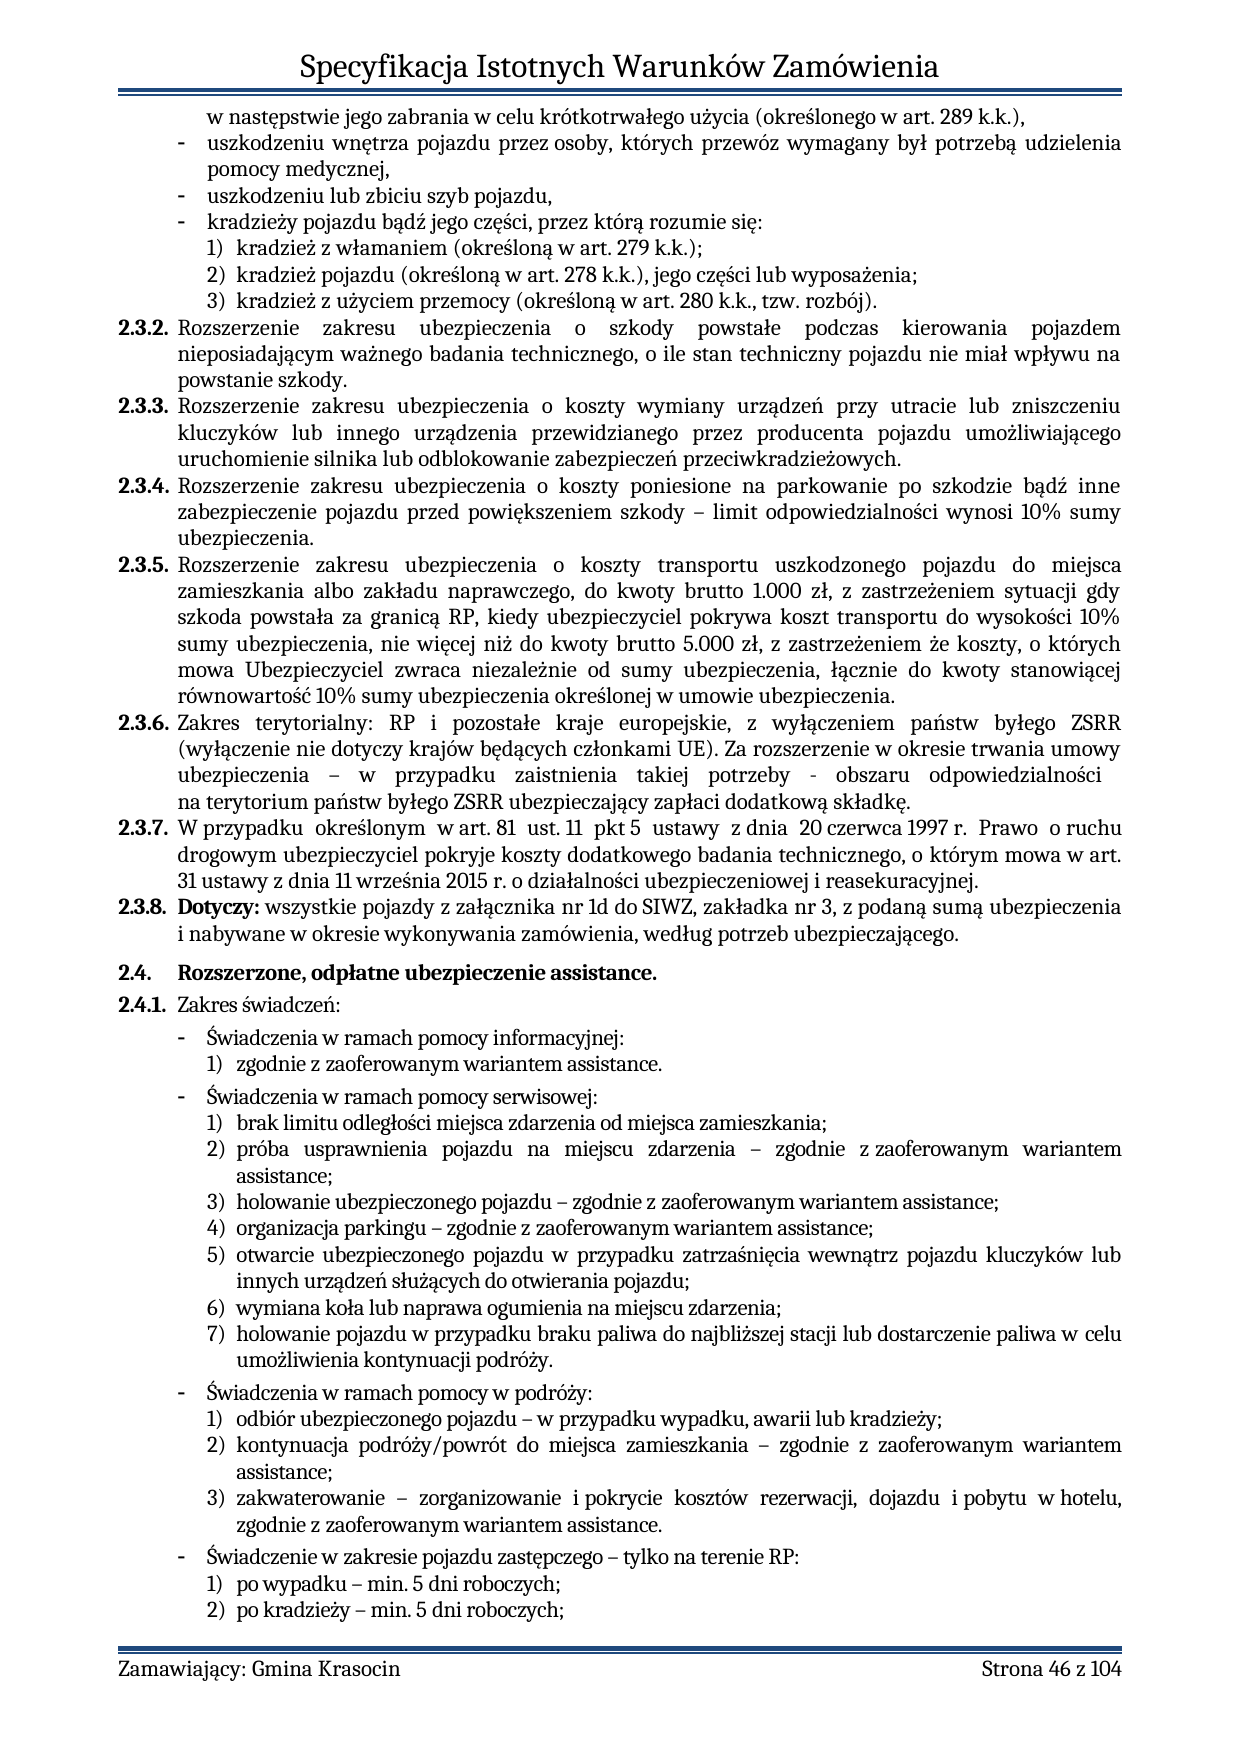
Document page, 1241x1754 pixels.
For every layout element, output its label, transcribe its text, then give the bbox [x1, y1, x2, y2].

list kradzież z użyciem przemocy (określoną w art. 280 k.k., tzw. rozbój). [207, 288, 1122, 314]
list po kradzieży – min. 5 dni roboczych; [207, 1597, 1122, 1623]
list Rozszerzenie zakresu ubezpieczenia o szkody powstałe podczas kierowania pojazdem nieposiadającym ważnego badania technicznego, o ile stan techniczny pojazdu nie miał wpływu na powstanie szkody. [118, 314, 1122, 393]
list kontynuacja podróży/powrót do miejsca zamieszkania – zgodnie z zaoferowanym wariantem assistance; [207, 1432, 1122, 1485]
list Rozszerzenie zakresu ubezpieczenia o koszty transportu uszkodzonego pojazdu do miejsca zamieszkania albo zakładu naprawczego, do kwoty brutto 1.000 zł, z zastrzeżeniem sytuacji gdy szkoda powstała za granicą RP, kiedy ubezpieczyciel pokrywa koszt transportu do wysokości 10% sumy ubezpieczenia, nie więcej niż do kwoty brutto 5.000 zł, z zastrzeżeniem że koszty, o których mowa Ubezpieczyciel zwraca niezależnie od sumy ubezpieczenia, łącznie do kwoty stanowiącej równowartość 10% sumy ubezpieczenia określonej w umowie ubezpieczenia. [118, 551, 1122, 709]
list otwarcie ubezpieczonego pojazdu w przypadku zatrzaśnięcia wewnątrz pojazdu kluczyków lub innych urządzeń służących do otwierania pojazdu; [207, 1242, 1122, 1294]
list po wypadku – min. 5 dni roboczych; [207, 1570, 1122, 1597]
list uszkodzeniu lub zbiciu szyb pojazdu, [177, 182, 1122, 209]
list kradzież z włamaniem (określoną w art. 279 k.k.); [207, 235, 1122, 262]
list Rozszerzenie zakresu ubezpieczenia o koszty wymiany urządzeń przy utracie lub zniszczeniu kluczyków lub innego urządzenia przewidzianego przez producenta pojazdu umożliwiającego uruchomienie silnika lub odblokowanie zabezpieczeń przeciwkradzieżowych. [118, 393, 1122, 472]
list Świadczenia w ramach pomocy w podróży: [177, 1379, 1122, 1406]
list zgodnie z zaoferowanym wariantem assistance. [207, 1051, 1122, 1077]
list uszkodzeniu wnętrza pojazdu przez osoby, których przewóz wymagany był potrzebą udzielenia pomocy medycznej, [177, 130, 1122, 182]
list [177, 103, 1122, 130]
list wymiana koła lub naprawa ogumienia na miejscu zdarzenia; [207, 1294, 1122, 1321]
list organizacja parkingu – zgodnie z zaoferowanym wariantem assistance; [207, 1215, 1122, 1242]
list W przypadku określonym w art. 81 ust. 11 pkt 5 ustawy z dnia 20 czerwca 1997 r. Prawo o ruchu drogowym ubezpieczyciel pokryje koszty dodatkowego badania technicznego, o którym mowa w art. 31 ustawy z dnia 11 września 2015 r. o działalności ubezpieczeniowej i reasekuracyjnej. [118, 815, 1122, 894]
list kradzieży pojazdu bądź jego części, przez którą rozumie się: [177, 209, 1122, 235]
list Rozszerzone, odpłatne ubezpieczenie assistance. [118, 959, 1122, 986]
list Świadczenia w ramach pomocy serwisowej: [177, 1083, 1122, 1110]
list próba usprawnienia pojazdu na miejscu zdarzenia – zgodnie z zaoferowanym wariantem assistance; [207, 1136, 1122, 1189]
list Zakres terytorialny: RP i pozostałe kraje europejskie, z wyłączeniem państw byłego ZSRR (wyłączenie nie dotyczy krajów będących członkami UE). Za rozszerzenie w okresie trwania umowy ubezpieczenia – w przypadku zaistnienia takiej potrzeby - obszaru odpowiedzialności na terytorium państw byłego ZSRR ubezpieczający zapłaci dodatkową składkę. [118, 709, 1122, 815]
list holowanie ubezpieczonego pojazdu – zgodnie z zaoferowanym wariantem assistance; [207, 1189, 1122, 1215]
list Świadczenia w ramach pomocy informacyjnej: [177, 1024, 1122, 1051]
list Dotyczy: wszystkie pojazdy z załącznika nr 1d do SIWZ, zakładka nr 3, z podaną sumą ubezpieczenia i nabywane w okresie wykonywania zamówienia, według potrzeb ubezpieczającego. [118, 894, 1122, 947]
list Zakres świadczeń: [118, 992, 1122, 1018]
list Rozszerzenie zakresu ubezpieczenia o koszty poniesione na parkowanie po szkodzie bądź inne zabezpieczenie pojazdu przed powiększeniem szkody – limit odpowiedzialności wynosi 10% sumy ubezpieczenia. [118, 472, 1122, 551]
list kradzież pojazdu (określoną w art. 278 k.k.), jego części lub wyposażenia; [207, 262, 1122, 288]
list zakwaterowanie – zorganizowanie i pokrycie kosztów rezerwacji, dojazdu i pobytu w hotelu, zgodnie z zaoferowanym wariantem assistance. [207, 1485, 1122, 1538]
list odbiór ubezpieczonego pojazdu – w przypadku wypadku, awarii lub kradzieży; [207, 1406, 1122, 1432]
list holowanie pojazdu w przypadku braku paliwa do najbliższej stacji lub dostarczenie paliwa w celu umożliwienia kontynuacji podróży. [207, 1321, 1122, 1373]
list Świadczenie w zakresie pojazdu zastępczego – tylko na terenie RP: [177, 1544, 1122, 1570]
list brak limitu odległości miejsca zdarzenia od miejsca zamieszkania; [207, 1110, 1122, 1136]
